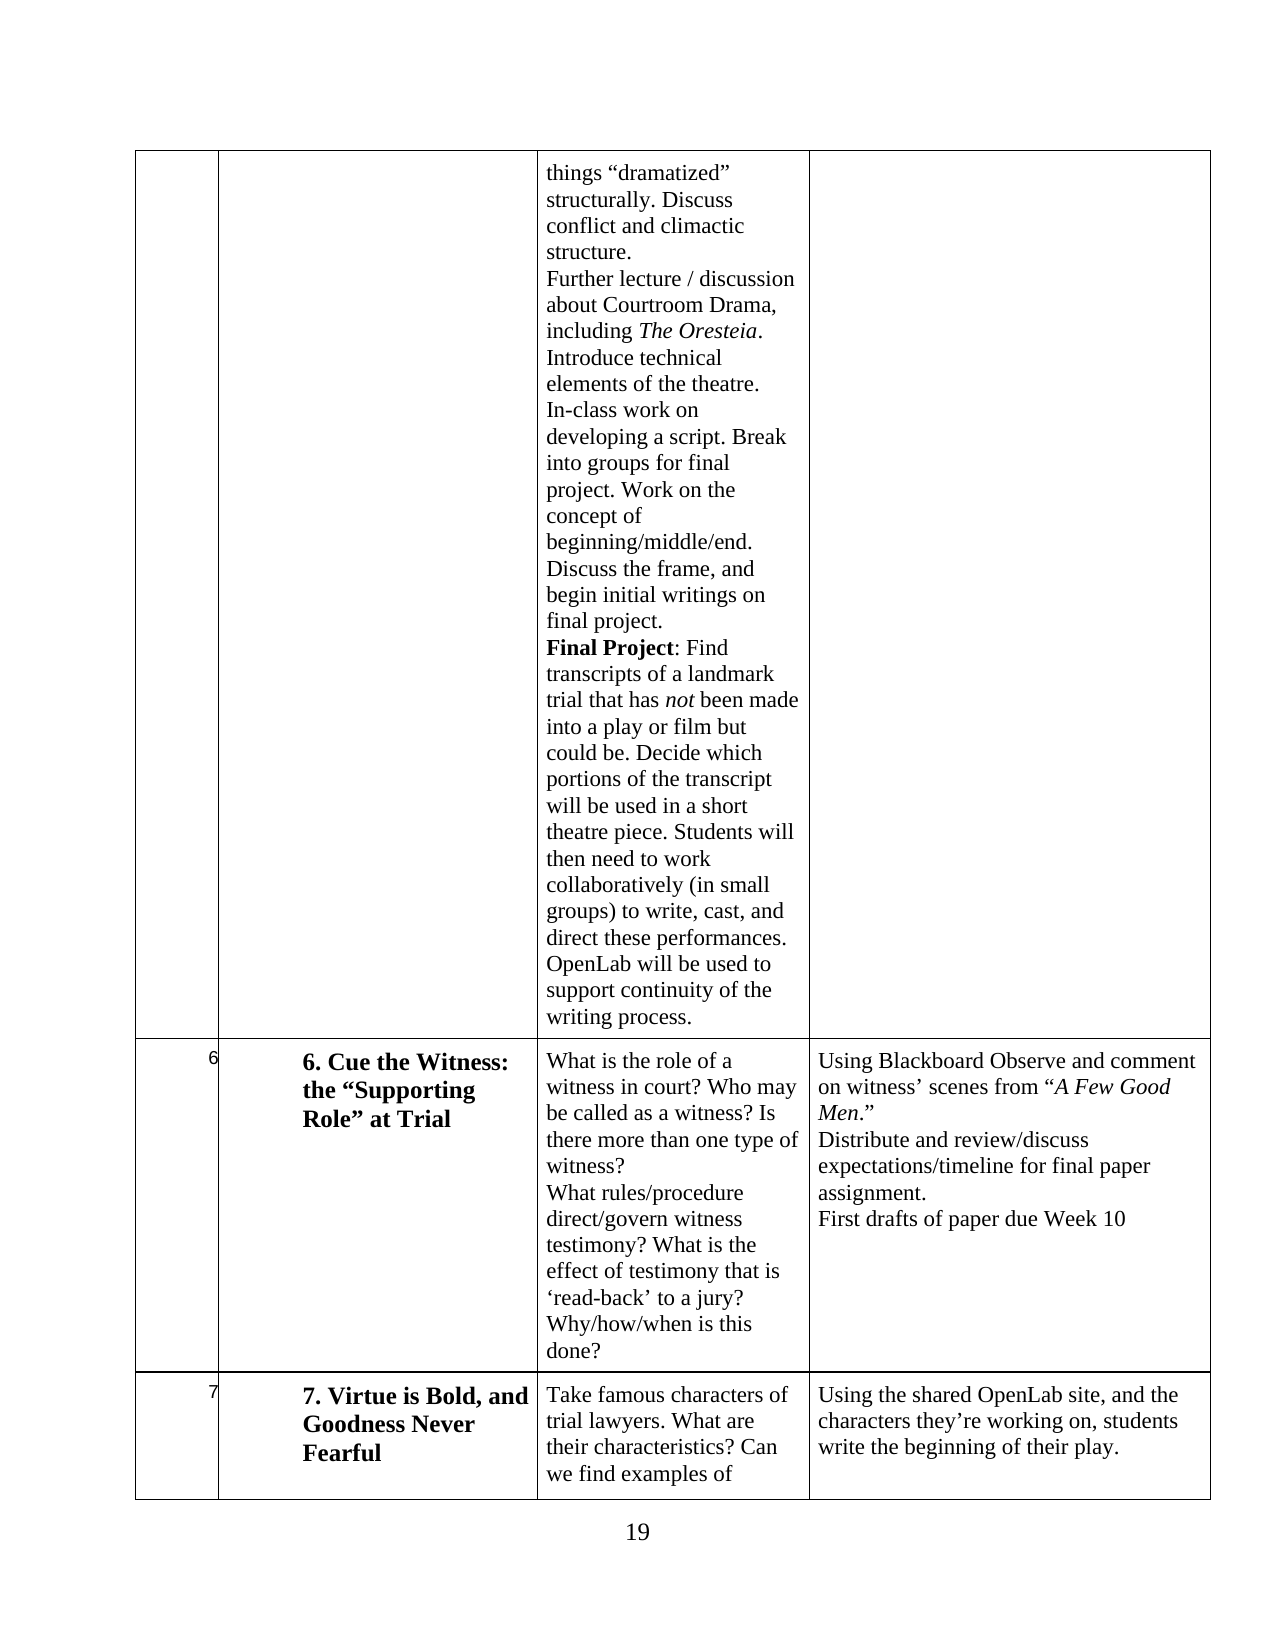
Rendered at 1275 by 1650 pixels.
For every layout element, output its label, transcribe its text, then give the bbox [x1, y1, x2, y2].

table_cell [810, 1373, 1210, 1499]
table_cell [538, 151, 809, 1037]
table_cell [219, 1373, 537, 1499]
table_cell What is the role of a witness in court? Who may be called as a witness? Is there more than one type of witness? What rules/procedure direct/govern witness testimony? What is the effect of testimony that is ‘read-back’ to a jury? Why/how/when is this done? [538, 1039, 809, 1371]
table_cell 7 [136, 1373, 218, 1499]
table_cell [219, 151, 537, 1037]
table_cell 6. Cue the Witness: the “Supporting Role” at Trial [219, 1039, 537, 1371]
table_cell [538, 1373, 809, 1499]
table_cell Using Blackboard Observe and comment on witness’ scenes from “A Few Good Men.” Distribute and review/discuss expectations/timeline for final paper assignment. First drafts of paper due Week 10 [810, 1039, 1210, 1371]
table_cell 6 [136, 1039, 218, 1371]
table_cell 5 [136, 151, 218, 1037]
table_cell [810, 151, 1210, 1037]
